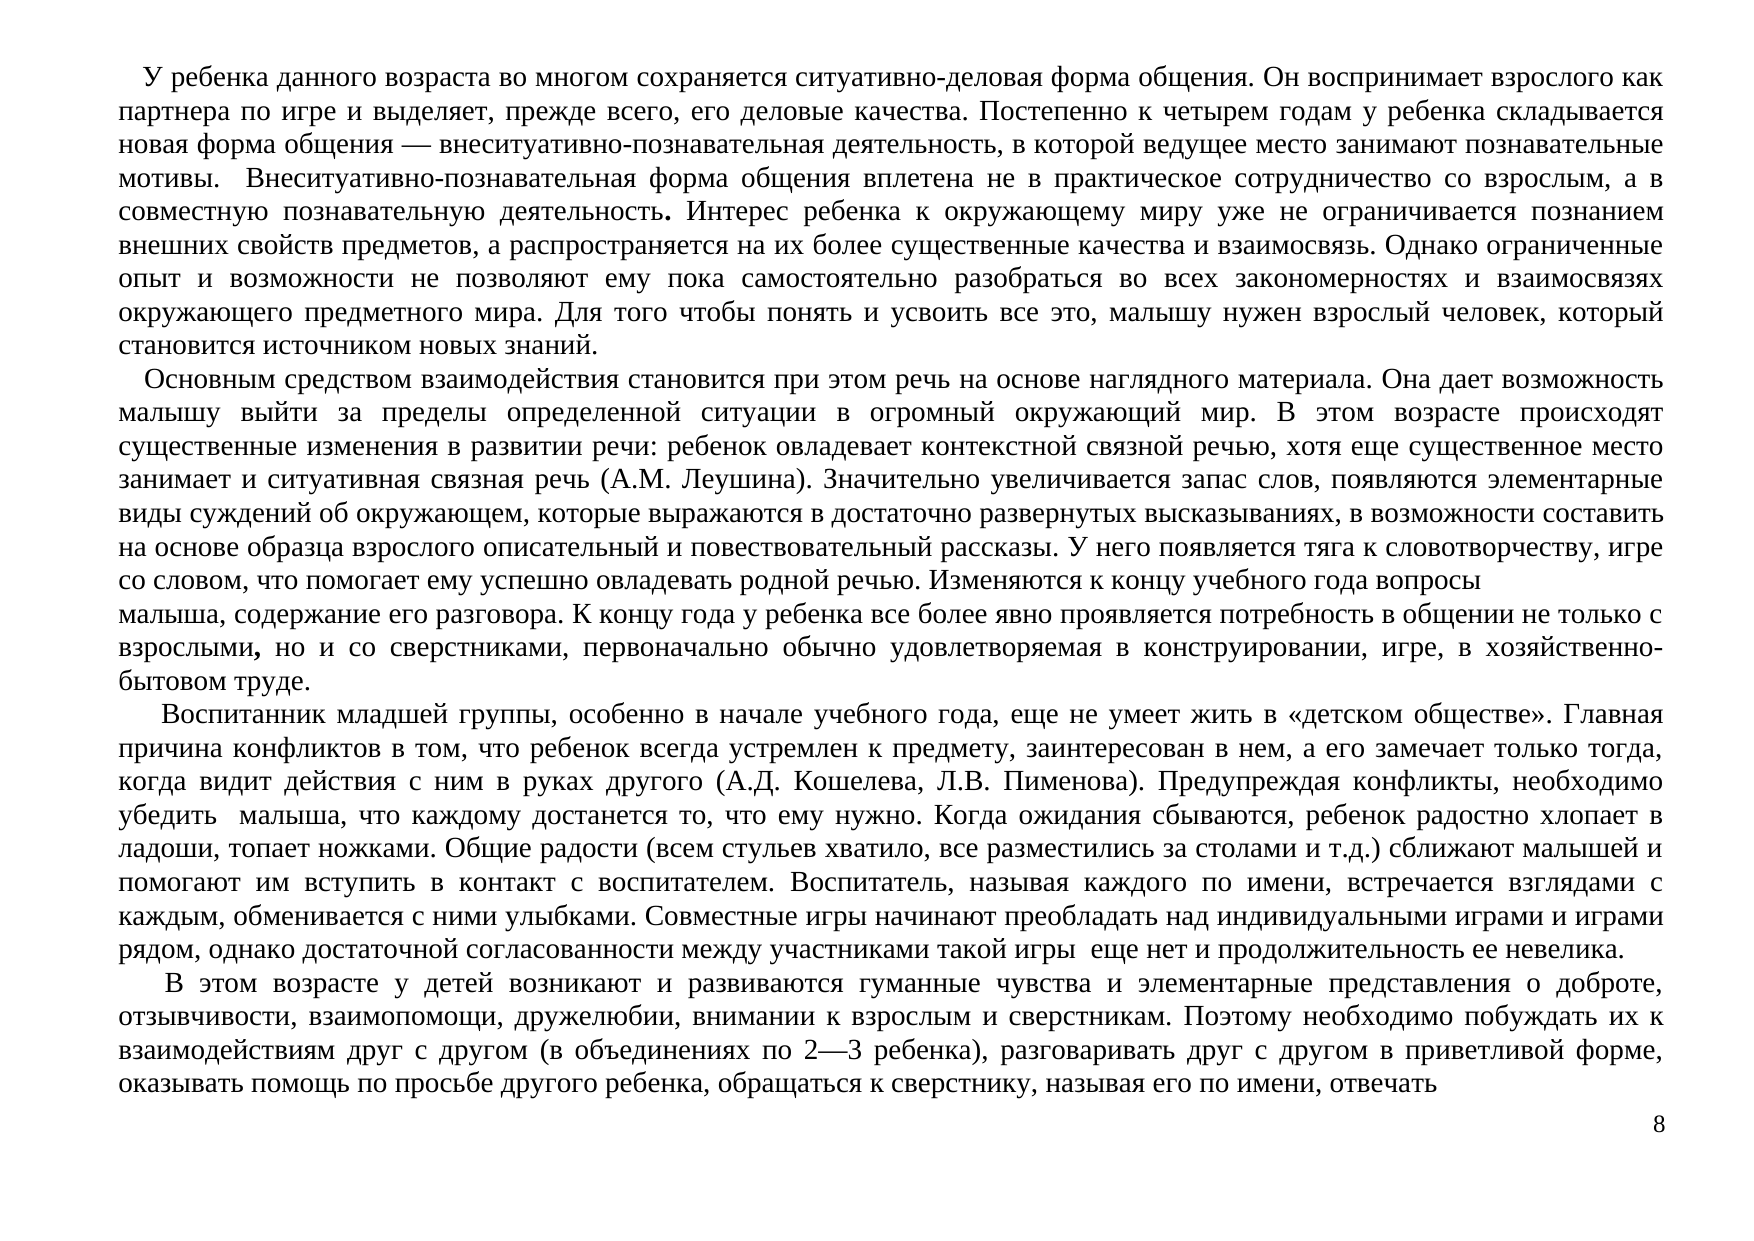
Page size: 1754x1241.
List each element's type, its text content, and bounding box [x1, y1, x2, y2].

text малыша, содержание его разговора. К концу года у ребенка все более явно проявляется потребность в общении не только с взрослыми, но и со сверстниками, первоначально обычно удовлетворяемая в конструировании, игре, в хозяйственно-бытовом труде. [118, 596, 1665, 696]
text У ребенка данного возраста во многом сохраняется ситуативно-деловая форма общения. Он воспринимает взрослого как партнера по игре и выделяет, прежде всего, его деловые качества. Постепенно к четырем годам у ребенка складывается новая форма общения — внеситуативно-познавательная деятельность, в которой ведущее место занимают познавательные мотивы. Внеситуативно-познавательная форма общения вплетена не в практическое сотрудничество со взрослым, а в совместную познавательную деятельность. Интерес ребенка к окружающему миру уже не ограничивается познанием внешних свойств предметов, а распространяется на их более существенные качества и взаимосвязь. Однако ограниченные опыт и возможности не позволяют ему пока самостоятельно разобраться во всех закономерностях и взаимосвязях окружающего предметного мира. Для того чтобы понять и усвоить все это, малышу нужен взрослый человек, который становится источником новых знаний. [118, 59, 1665, 361]
text Воспитанник младшей группы, особенно в начале учебного года, еще не умеет жить в «детском обществе». Главная причина конфликтов в том, что ребенок всегда устремлен к предмету, заинтересован в нем, а его замечает только тогда, когда видит действия с ним в руках другого (А.Д. Кошелева, Л.В. Пименова). Предупреждая конфликты, необходимо убедить малыша, что каждому достанется то, что ему нужно. Когда ожидания сбываются, ребенок радостно хлопает в ладоши, топает ножками. Общие радости (всем стульев хватило, все разместились за столами и т.д.) сближают малышей и помогают им вступить в контакт с воспитателем. Воспитатель, называя каждого по имени, встречается взглядами с каждым, обменивается с ними улыбками. Совместные игры начинают преобладать над индивидуальными играми и играми рядом, однако достаточной согласованности между участниками такой игры еще нет и продолжительность ее невелика. [118, 696, 1665, 965]
text Основным средством взаимодействия становится при этом речь на основе наглядного материала. Она дает возможность малышу выйти за пределы определенной ситуации в огромный окружающий мир. В этом возрасте происходят существенные изменения в развитии речи: ребенок овладевает контекстной связной речью, хотя еще существенное место занимает и ситуативная связная речь (А.М. Леушина). Значительно увеличивается запас слов, появляются элементарные виды суждений об окружающем, которые выражаются в достаточно развернутых высказываниях, в возможности составить на основе образца взрослого описательный и повествовательный рассказы. У него появляется тяга к словотворчеству, игре со словом, что помогает ему успешно овладевать родной речью. Изменяются к концу учебного года вопросы [118, 361, 1665, 596]
text В этом возрасте у детей возникают и развиваются гуманные чувства и элементарные представления о доброте, отзывчивости, взаимопомощи, дружелюбии, внимании к взрослым и сверстникам. Поэтому необходимо побуждать их к взаимодействиям друг с другом (в объединениях по 2—3 ребенка), разговаривать друг с другом в приветливой форме, оказывать помощь по просьбе другого ребенка, обращаться к сверстнику, называя его по имени, отвечать [118, 965, 1665, 1099]
